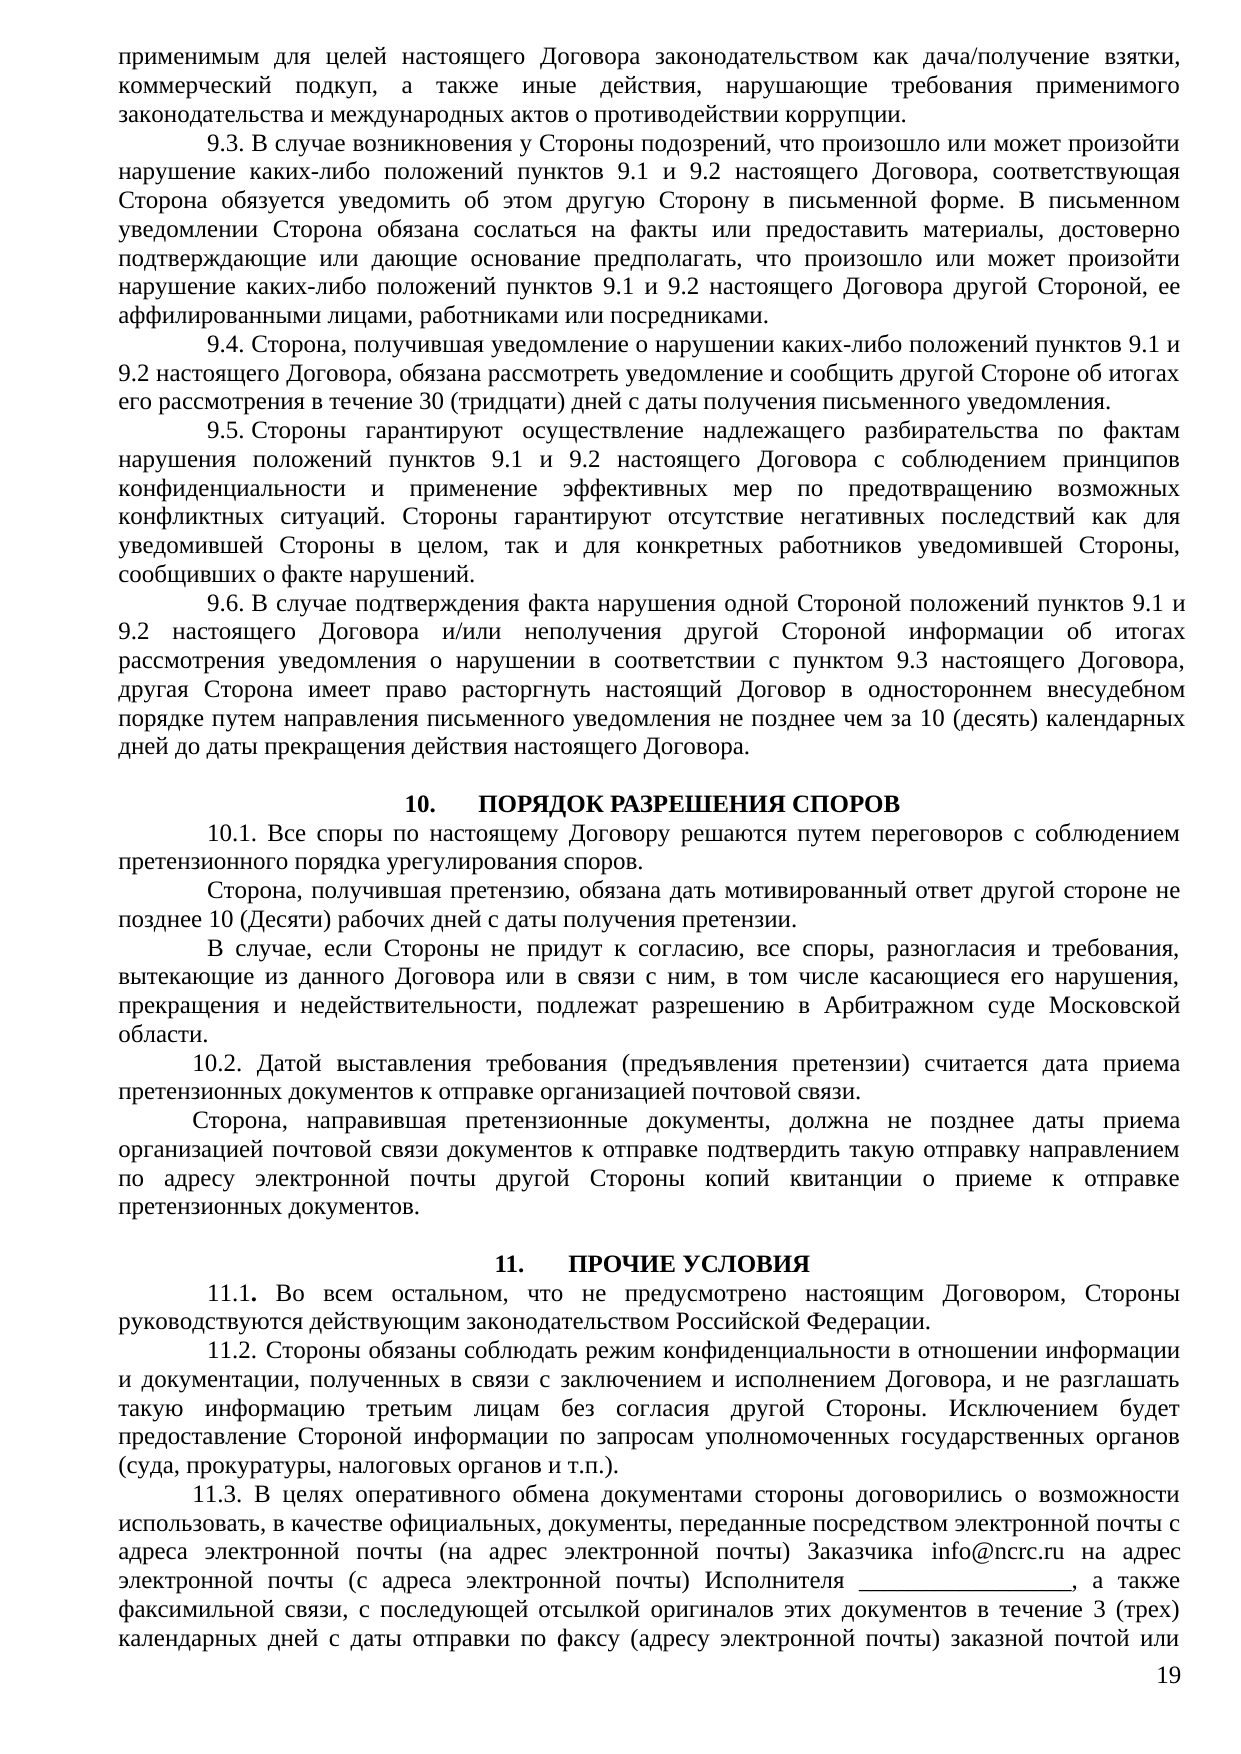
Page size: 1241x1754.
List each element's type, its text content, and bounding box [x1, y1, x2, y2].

text 11.2. Стороны обязаны соблюдать режим конфиденциальности в отношении информации и документации, полученных в связи с заключением и исполнением Договора, и не разглашать такую информацию третьим лицам без согласия другой Стороны. Исключением будет предоставление Стороной информации по запросам уполномоченных государственных органов (суда, прокуратуры, налоговых органов и т.п.). [118, 1335, 1181, 1479]
list 10. ПОРЯДОК РАЗРЕШЕНИЯ СПОРОВ [118, 789, 1186, 818]
text 9.3. В случае возникновения у Стороны подозрений, что произошло или может произойти нарушение каких-либо положений пунктов 9.1 и 9.2 настоящего Договора, соответствующая Сторона обязуется уведомить об этом другую Сторону в письменной форме. В письменном уведомлении Сторона обязана сослаться на факты или предоставить материалы, достоверно подтверждающие или дающие основание предполагать, что произошло или может произойти нарушение каких-либо положений пунктов 9.1 и 9.2 настоящего Договора другой Стороной, ее аффилированными лицами, работниками или посредниками. [118, 128, 1181, 329]
text 10.1. Все споры по настоящему Договору решаются путем переговоров с соблюдением претензионного порядка урегулирования споров. [118, 818, 1181, 875]
text 10.2. Датой выставления требования (предъявления претензии) считается дата приема претензионных документов к отправке организацией почтовой связи. [118, 1048, 1181, 1105]
text В случае, если Стороны не придут к согласию, все споры, разногласия и требования, вытекающие из данного Договора или в связи с ним, в том числе касающиеся его нарушения, прекращения и недействительности, подлежат разрешению в Арбитражном суде Московской области. [118, 933, 1181, 1048]
text 9.4. Сторона, получившая уведомление о нарушении каких-либо положений пунктов 9.1 и 9.2 настоящего Договора, обязана рассмотреть уведомление и сообщить другой Стороне об итогах его рассмотрения в течение 30 (тридцати) дней с даты получения письменного уведомления. [118, 329, 1181, 415]
text 11.1. Во всем остальном, что не предусмотрено настоящим Договором, Стороны руководствуются действующим законодательством Российской Федерации. [118, 1278, 1181, 1335]
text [118, 1479, 1181, 1651]
text Сторона, получившая претензию, обязана дать мотивированный ответ другой стороне не позднее 10 (Десяти) рабочих дней с даты получения претензии. [118, 875, 1181, 933]
text Сторона, направившая претензионные документы, должна не позднее даты приема организацией почтовой связи документов к отправке подтвердить такую отправку направлением по адресу электронной почты другой Стороны копий квитанции о приеме к отправке претензионных документов. [118, 1105, 1181, 1220]
text 9.5. Стороны гарантируют осуществление надлежащего разбирательства по фактам нарушения положений пунктов 9.1 и 9.2 настоящего Договора с соблюдением принципов конфиденциальности и применение эффективных мер по предотвращению возможных конфликтных ситуаций. Стороны гарантируют отсутствие негативных последствий как для уведомившей Стороны в целом, так и для конкретных работников уведомившей Стороны, сообщивших о факте нарушений. [118, 415, 1181, 588]
text 9.6. В случае подтверждения факта нарушения одной Стороной положений пунктов 9.1 и 9.2 настоящего Договора и/или неполучения другой Стороной информации об итогах рассмотрения уведомления о нарушении в соответствии с пунктом 9.3 настоящего Договора, другая Сторона имеет право расторгнуть настоящий Договор в одностороннем внесудебном порядке путем направления письменного уведомления не позднее чем за 10 (десять) календарных дней до даты прекращения действия настоящего Договора. [118, 588, 1186, 760]
list 11. ПРОЧИЕ УСЛОВИЯ [118, 1249, 1186, 1278]
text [118, 41, 1181, 128]
